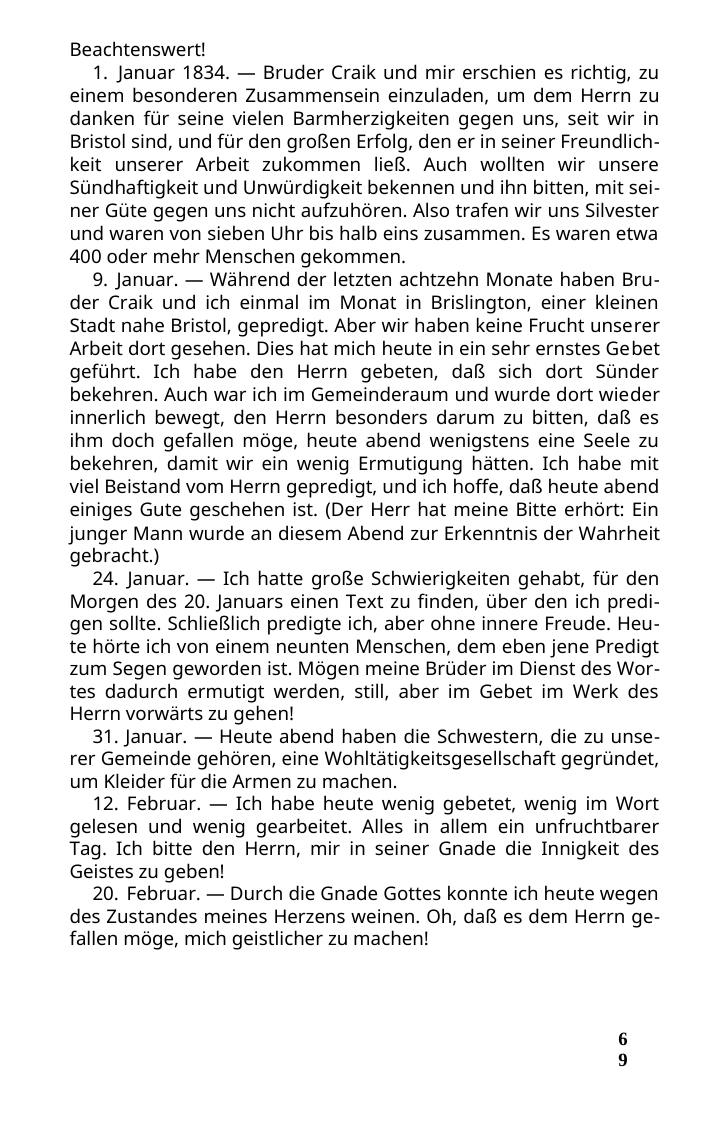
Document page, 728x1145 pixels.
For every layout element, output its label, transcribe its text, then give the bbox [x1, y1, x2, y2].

list Februar. — Durch die Gnade Gottes konnte ich heute wegen des Zustandes meines Herzens weinen. Oh, daß es dem Herrn gefallen möge, mich geistlicher zu machen! [69, 883, 660, 950]
list Januar. — Während der letzten achtzehn Monate haben Bruder Craik und ich einmal im Monat in Brislington, einer kleinen Stadt nahe Bristol, gepredigt. Aber wir haben keine Frucht unserer Arbeit dort gesehen. Dies hat mich heute in ein sehr ernstes Gebet geführt. Ich habe den Herrn gebeten, daß sich dort Sünder bekehren. Auch war ich im Gemeinderaum und wurde dort wieder innerlich bewegt, den Herrn besonders darum zu bitten, daß es ihm doch gefallen möge, heute abend wenigstens eine Seele zu bekehren, damit wir ein wenig Ermutigung hätten. Ich habe mit viel Beistand vom Herrn gepredigt, und ich hoffe, daß heute abend einiges Gute geschehen ist. (Der Herr hat meine Bitte erhört: Ein junger Mann wurde an diesem Abend zur Erkenntnis der Wahrheit gebracht.) [69, 268, 660, 568]
list Januar. — Ich hatte große Schwierigkeiten gehabt, für den Morgen des 20. Januars einen Text zu finden, über den ich predigen sollte. Schließlich predigte ich, aber ohne innere Freude. Heute hörte ich von einem neunten Menschen, dem eben jene Predigt zum Segen geworden ist. Mögen meine Brüder im Dienst des Wortes dadurch ermutigt werden, still, aber im Gebet im Werk des Herrn vorwärts zu gehen! [69, 568, 660, 725]
text 12. Februar. — Ich habe heute wenig gebetet, wenig im Wort gelesen und wenig gearbeitet. Alles in allem ein unfruchtbarer Tag. Ich bitte den Herrn, mir in seiner Gnade die Innigkeit des Geistes zu geben! [69, 793, 660, 883]
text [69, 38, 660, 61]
text 31. Januar. — Heute abend haben die Schwestern, die zu unserer Gemeinde gehören, eine Wohltätigkeitsgesellschaft gegründet, um Kleider für die Armen zu machen. [69, 725, 660, 793]
list Januar 1834. — Bruder Craik und mir erschien es richtig, zu einem besonderen Zusammensein einzuladen, um dem Herrn zu danken für seine vielen Barmherzigkeiten gegen uns, seit wir in Bristol sind, und für den großen Erfolg, den er in seiner Freundlichkeit unserer Arbeit zukommen ließ. Auch wollten wir unsere Sündhaftigkeit und Unwürdigkeit bekennen und ihn bitten, mit seiner Güte gegen uns nicht aufzuhören. Also trafen wir uns Silvester und waren von sieben Uhr bis halb eins zusammen. Es waren etwa 400 oder mehr Menschen gekommen. [69, 61, 660, 268]
